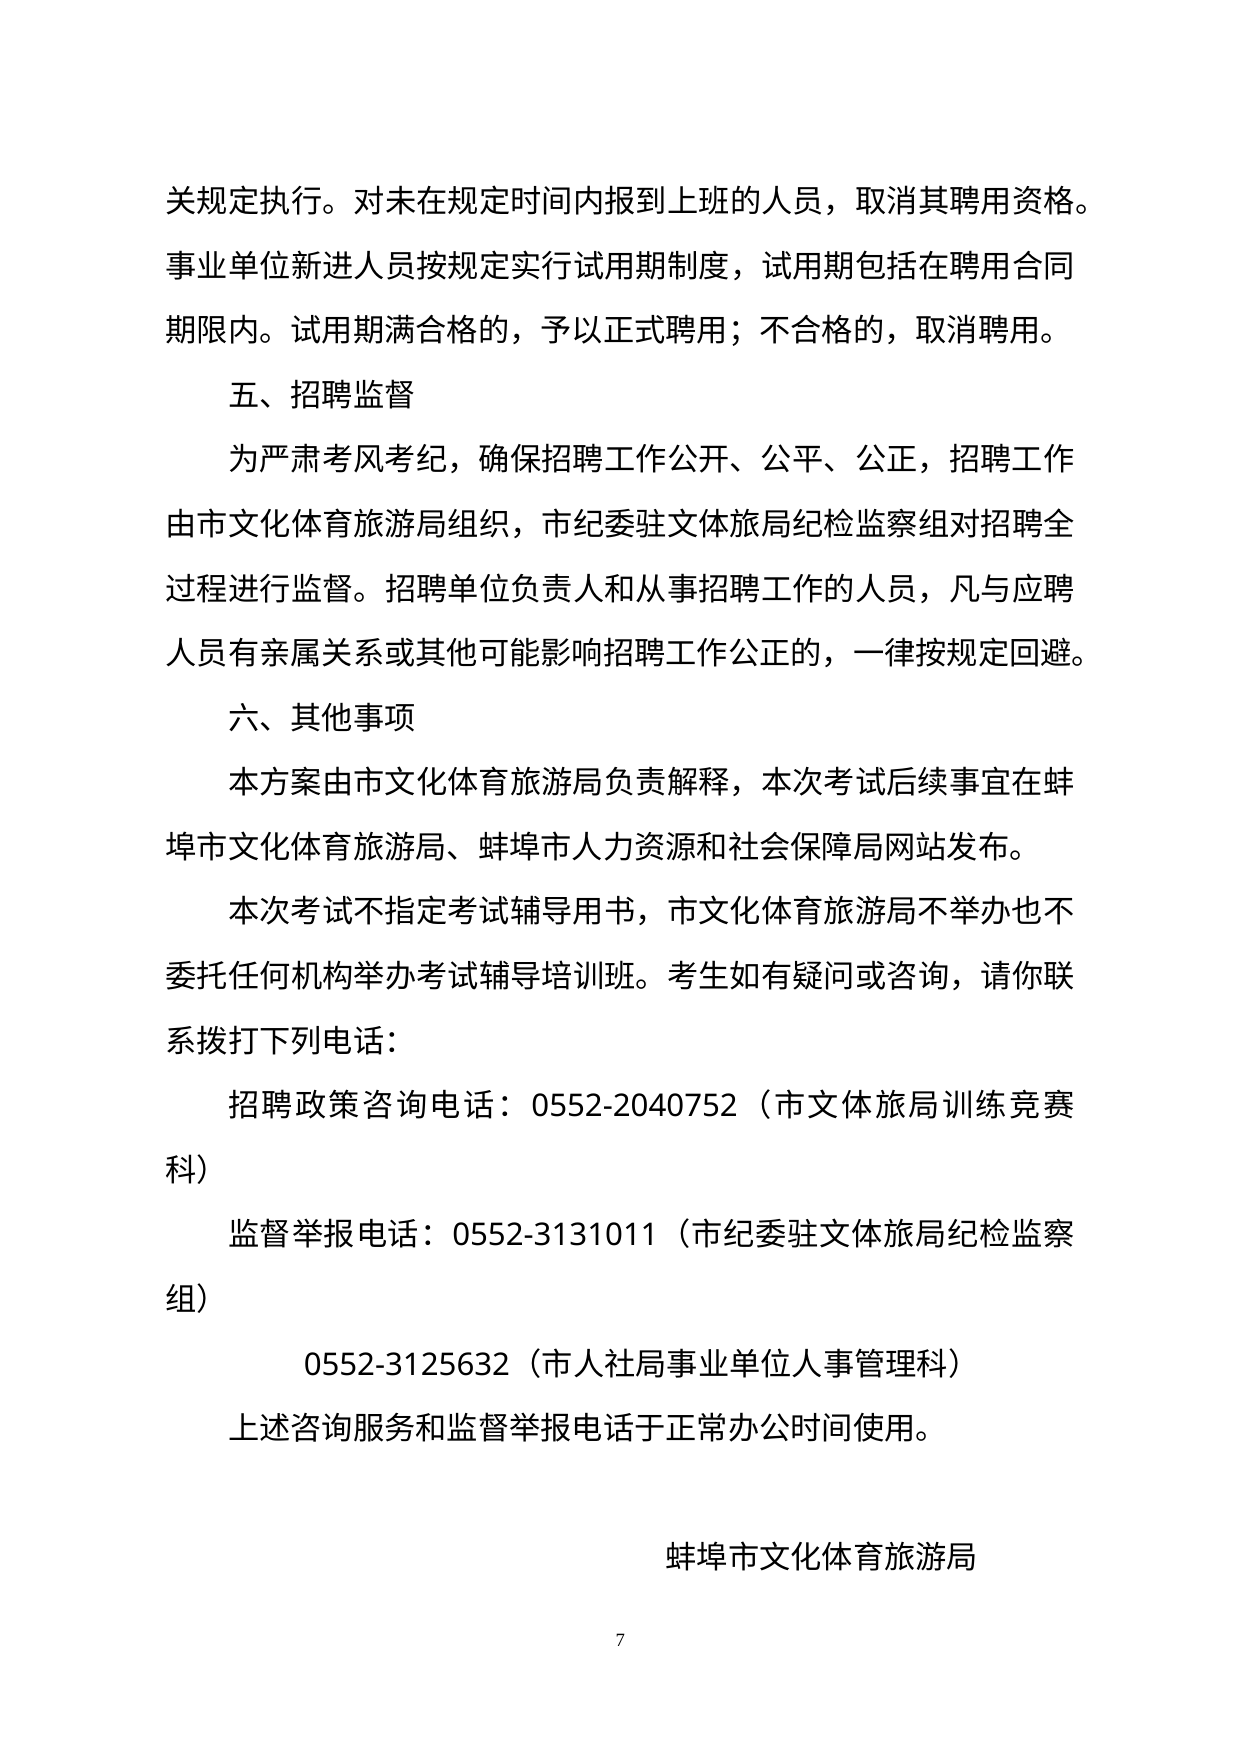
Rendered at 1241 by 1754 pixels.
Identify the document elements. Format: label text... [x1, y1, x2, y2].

text 招聘政策咨询电话：0552-2040752（市文体旅局训练竞赛科） [165, 1071, 1075, 1200]
text 蚌埠市文化体育旅游局 [165, 1523, 1075, 1587]
text 0552-3125632（市人社局事业单位人事管理科） [165, 1329, 1075, 1394]
text 六、其他事项 [165, 683, 1075, 748]
text 本方案由市文化体育旅游局负责解释，本次考试后续事宜在蚌埠市文化体育旅游局、蚌埠市人力资源和社会保障局网站发布。 [165, 748, 1075, 877]
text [165, 167, 1075, 360]
text 五、招聘监督 [165, 360, 1075, 425]
text 上述咨询服务和监督举报电话于正常办公时间使用。 [165, 1394, 1075, 1458]
text 监督举报电话：0552-3131011（市纪委驻文体旅局纪检监察组） [165, 1200, 1075, 1329]
text 本次考试不指定考试辅导用书，市文化体育旅游局不举办也不委托任何机构举办考试辅导培训班。考生如有疑问或咨询，请你联系拨打下列电话： [165, 877, 1075, 1071]
text 为严肃考风考纪，确保招聘工作公开、公平、公正，招聘工作由市文化体育旅游局组织，市纪委驻文体旅局纪检监察组对招聘全过程进行监督。招聘单位负责人和从事招聘工作的人员，凡与应聘人员有亲属关系或其他可能影响招聘工作公正的，一律按规定回避。 [165, 425, 1075, 683]
